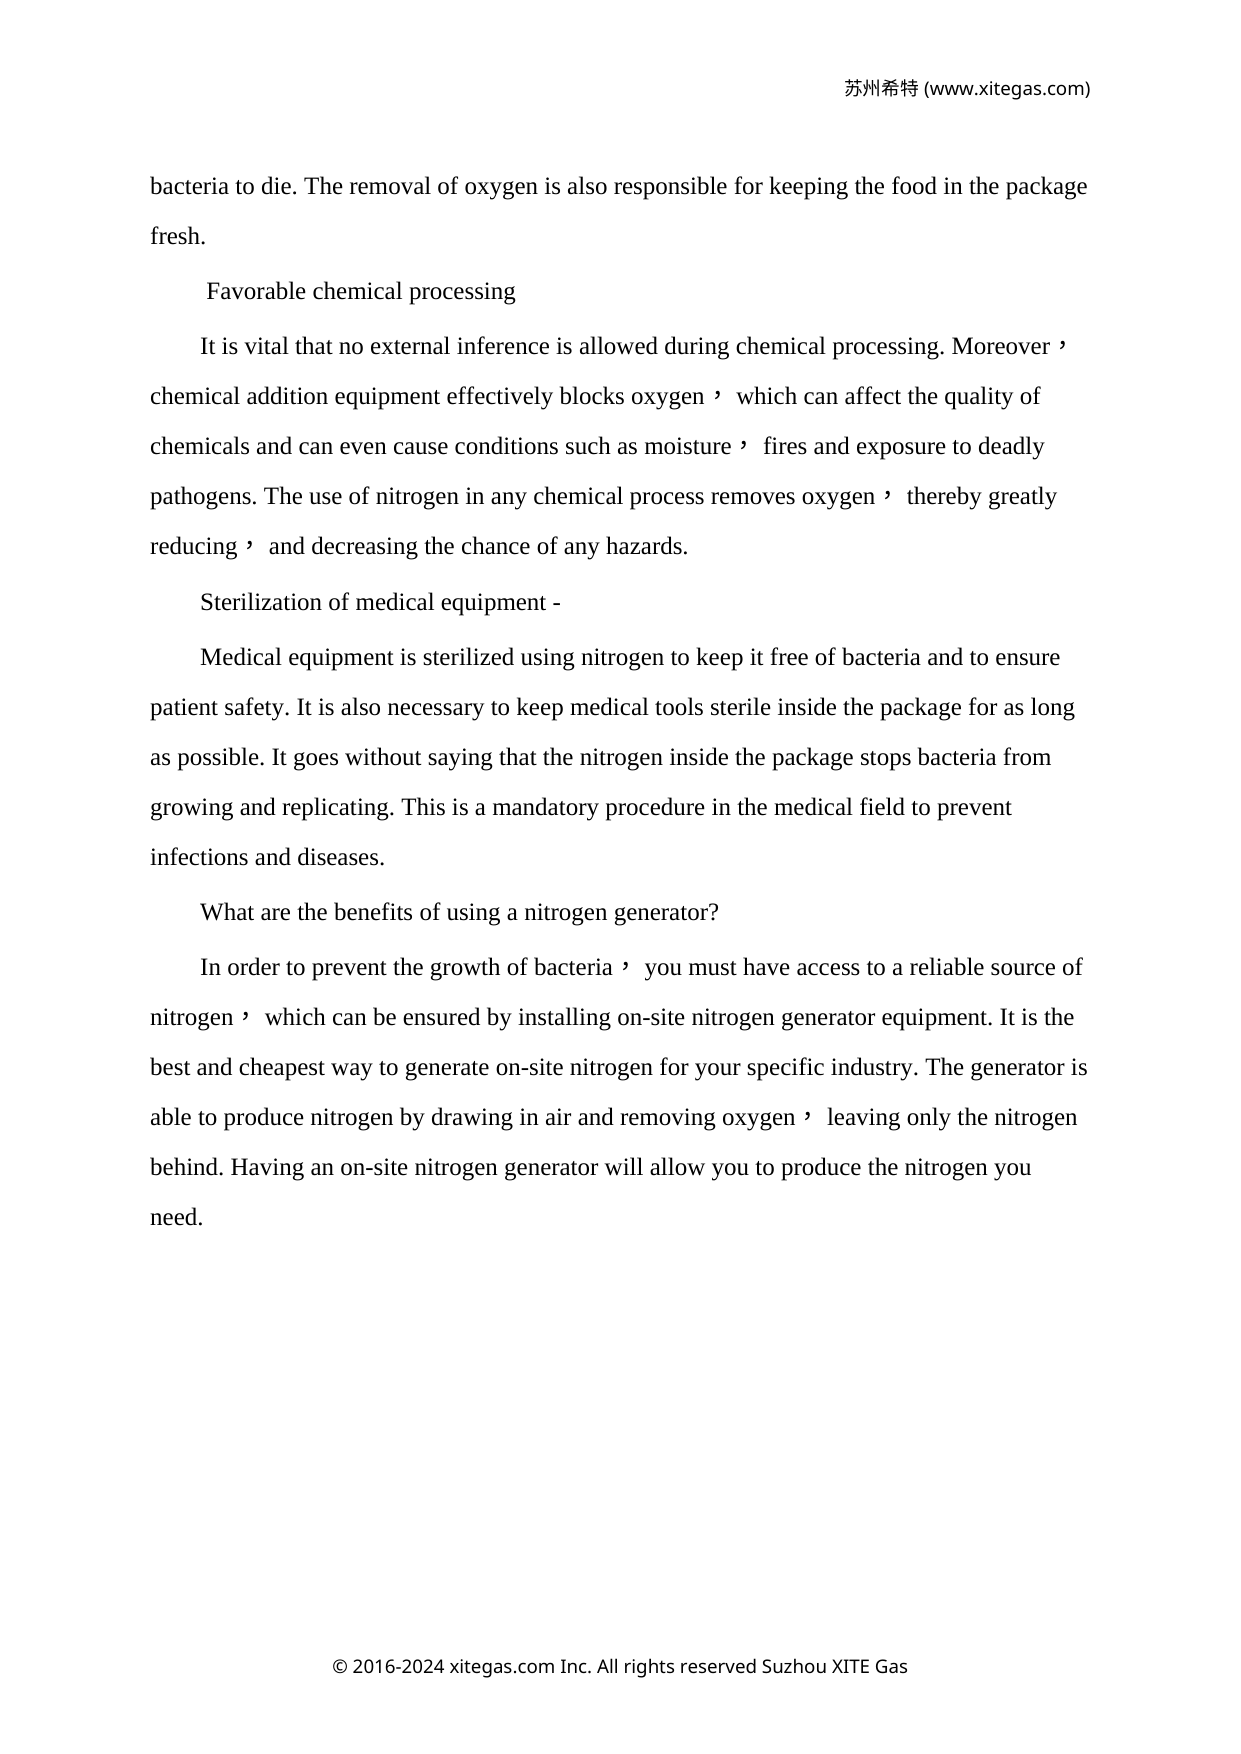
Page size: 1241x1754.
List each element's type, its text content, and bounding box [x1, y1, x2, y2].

text In order to prevent the growth of bacteria， you must have access to a reliable source of nitrogen， which can be ensured by installing on-site nitrogen generator equipment. It is the best and cheapest way to generate on-site nitrogen for your specific industry. The generator is able to produce nitrogen by drawing in air and removing oxygen， leaving only the nitrogen behind. Having an on-site nitrogen generator will allow you to produce the nitrogen you need. [150, 931, 1090, 1231]
text It is vital that no external inference is allowed during chemical processing. Moreover， chemical addition equipment effectively blocks oxygen， which can affect the quality of chemicals and can even cause conditions such as moisture， fires and exposure to deadly pathogens. The use of nitrogen in any chemical process removes oxygen， thereby greatly reducing， and decreasing the chance of any hazards. [150, 310, 1090, 560]
text Medical equipment is sterilized using nitrogen to keep it free of bacteria and to ensure patient safety. It is also necessary to keep medical tools sterile inside the package for as long as possible. It goes without saying that the nitrogen inside the package stops bacteria from growing and replicating. This is a mandatory procedure in the medical field to prevent infections and diseases. [150, 620, 1090, 870]
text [150, 150, 1090, 250]
text Favorable chemical processing [150, 255, 1090, 305]
text What are the benefits of using a nitrogen generator? [150, 876, 1090, 926]
text Sterilization of medical equipment - [150, 565, 1090, 615]
